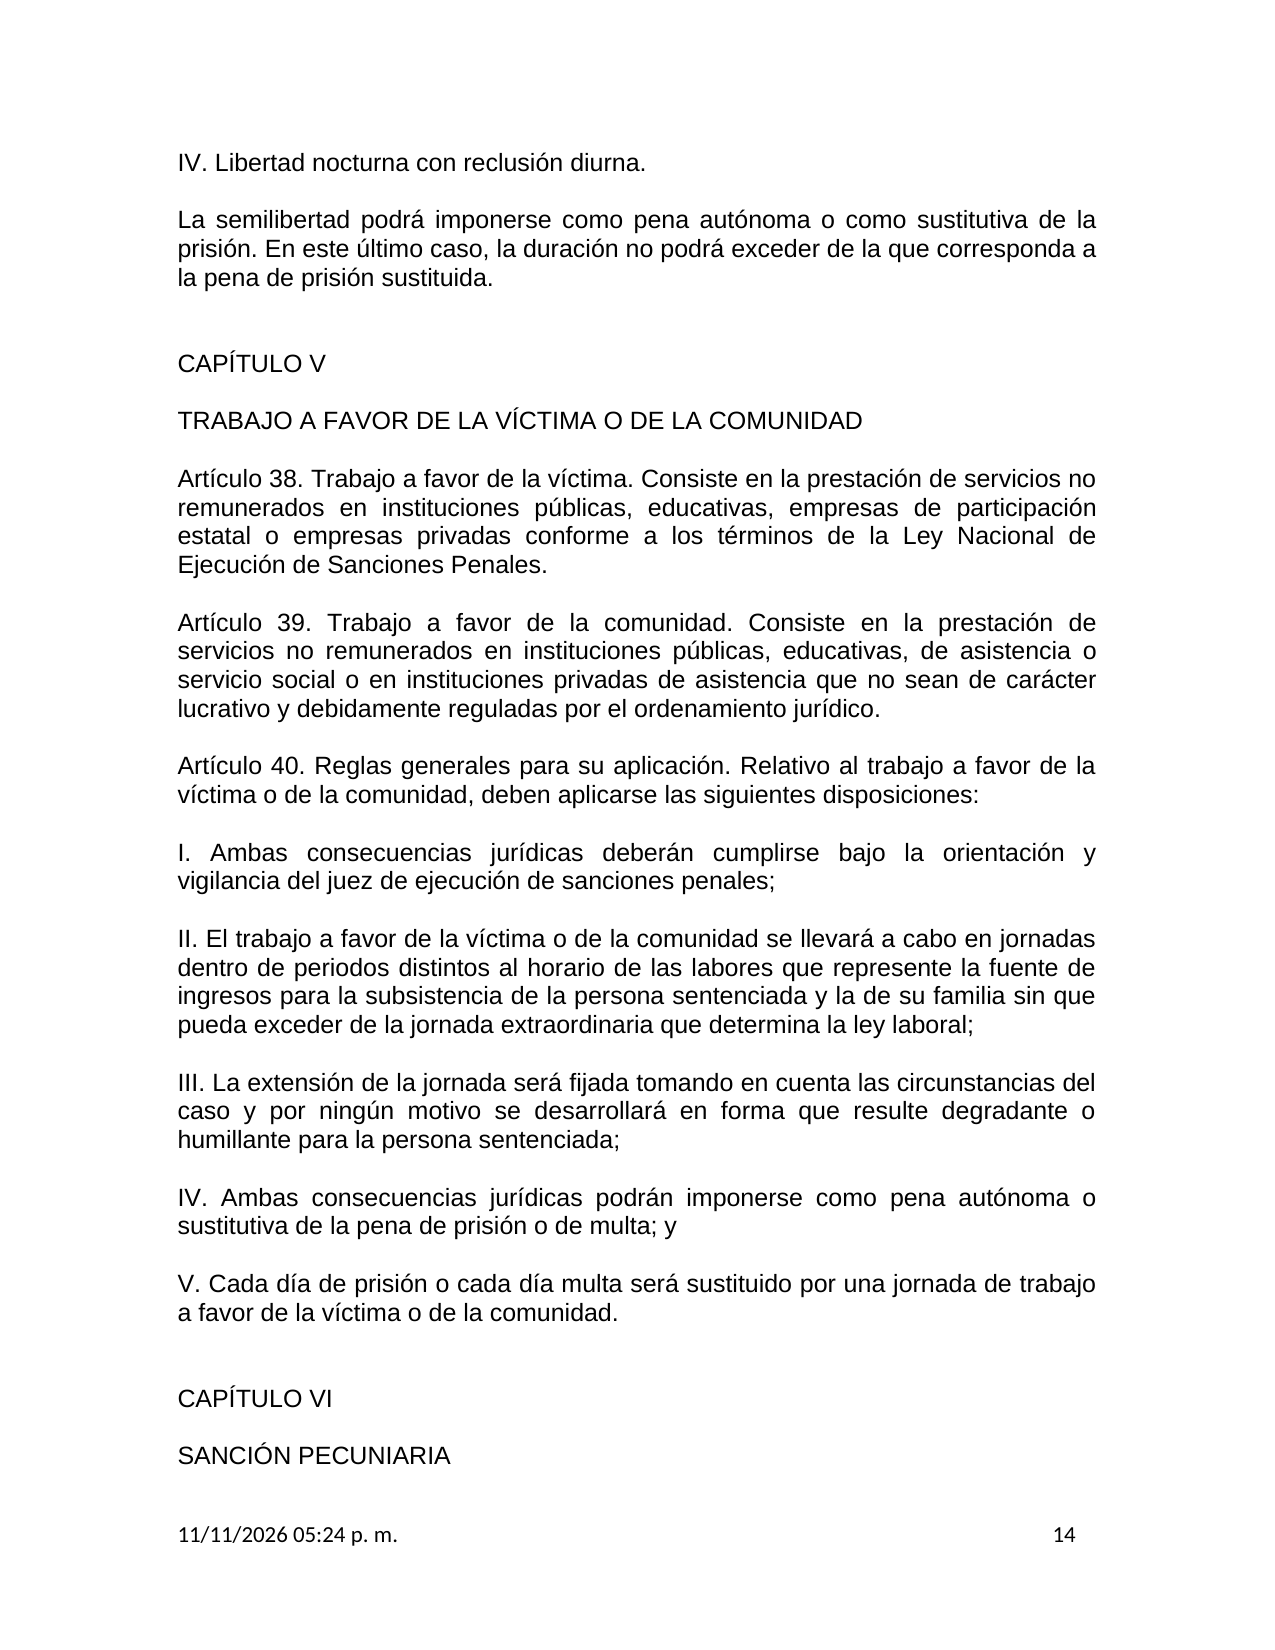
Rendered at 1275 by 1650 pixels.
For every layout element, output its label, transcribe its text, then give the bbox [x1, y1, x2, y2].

text Artículo 40. Reglas generales para su aplicación. Relativo al trabajo a favor de la víctima o de la comunidad, deben aplicarse las siguientes disposiciones: [177, 751, 1098, 809]
text TRABAJO A FAVOR DE LA VÍCTIMA O DE LA COMUNIDAD [177, 406, 1098, 435]
text IV. Libertad nocturna con reclusión diurna. [177, 148, 1098, 176]
text CAPÍTULO V [177, 349, 1098, 378]
text II. El trabajo a favor de la víctima o de la comunidad se llevará a cabo en jornadas dentro de periodos distintos al horario de las labores que represente la fuente de ingresos para la subsistencia de la persona sentenciada y la de su familia sin que pueda exceder de la jornada extraordinaria que determina la ley laboral; [177, 924, 1098, 1039]
text CAPÍTULO VI [177, 1384, 1098, 1413]
text Artículo 39. Trabajo a favor de la comunidad. Consiste en la prestación de servicios no remunerados en instituciones públicas, educativas, de asistencia o servicio social o en instituciones privadas de asistencia que no sean de carácter lucrativo y debidamente reguladas por el ordenamiento jurídico. [177, 608, 1098, 723]
text La semilibertad podrá imponerse como pena autónoma o como sustitutiva de la prisión. En este último caso, la duración no podrá exceder de la que corresponda a la pena de prisión sustituida. [177, 205, 1098, 291]
text V. Cada día de prisión o cada día multa será sustituido por una jornada de trabajo a favor de la víctima o de la comunidad. [177, 1269, 1098, 1326]
text III. La extensión de la jornada será fijada tomando en cuenta las circunstancias del caso y por ningún motivo se desarrollará en forma que resulte degradante o humillante para la persona sentenciada; [177, 1068, 1098, 1154]
text I. Ambas consecuencias jurídicas deberán cumplirse bajo la orientación y vigilancia del juez de ejecución de sanciones penales; [177, 838, 1098, 895]
text Artículo 38. Trabajo a favor de la víctima. Consiste en la prestación de servicios no remunerados en instituciones públicas, educativas, empresas de participación estatal o empresas privadas conforme a los términos de la Ley Nacional de Ejecución de Sanciones Penales. [177, 464, 1098, 579]
text IV. Ambas consecuencias jurídicas podrán imponerse como pena autónoma o sustitutiva de la pena de prisión o de multa; y [177, 1183, 1098, 1240]
text SANCIÓN PECUNIARIA [177, 1441, 1098, 1470]
